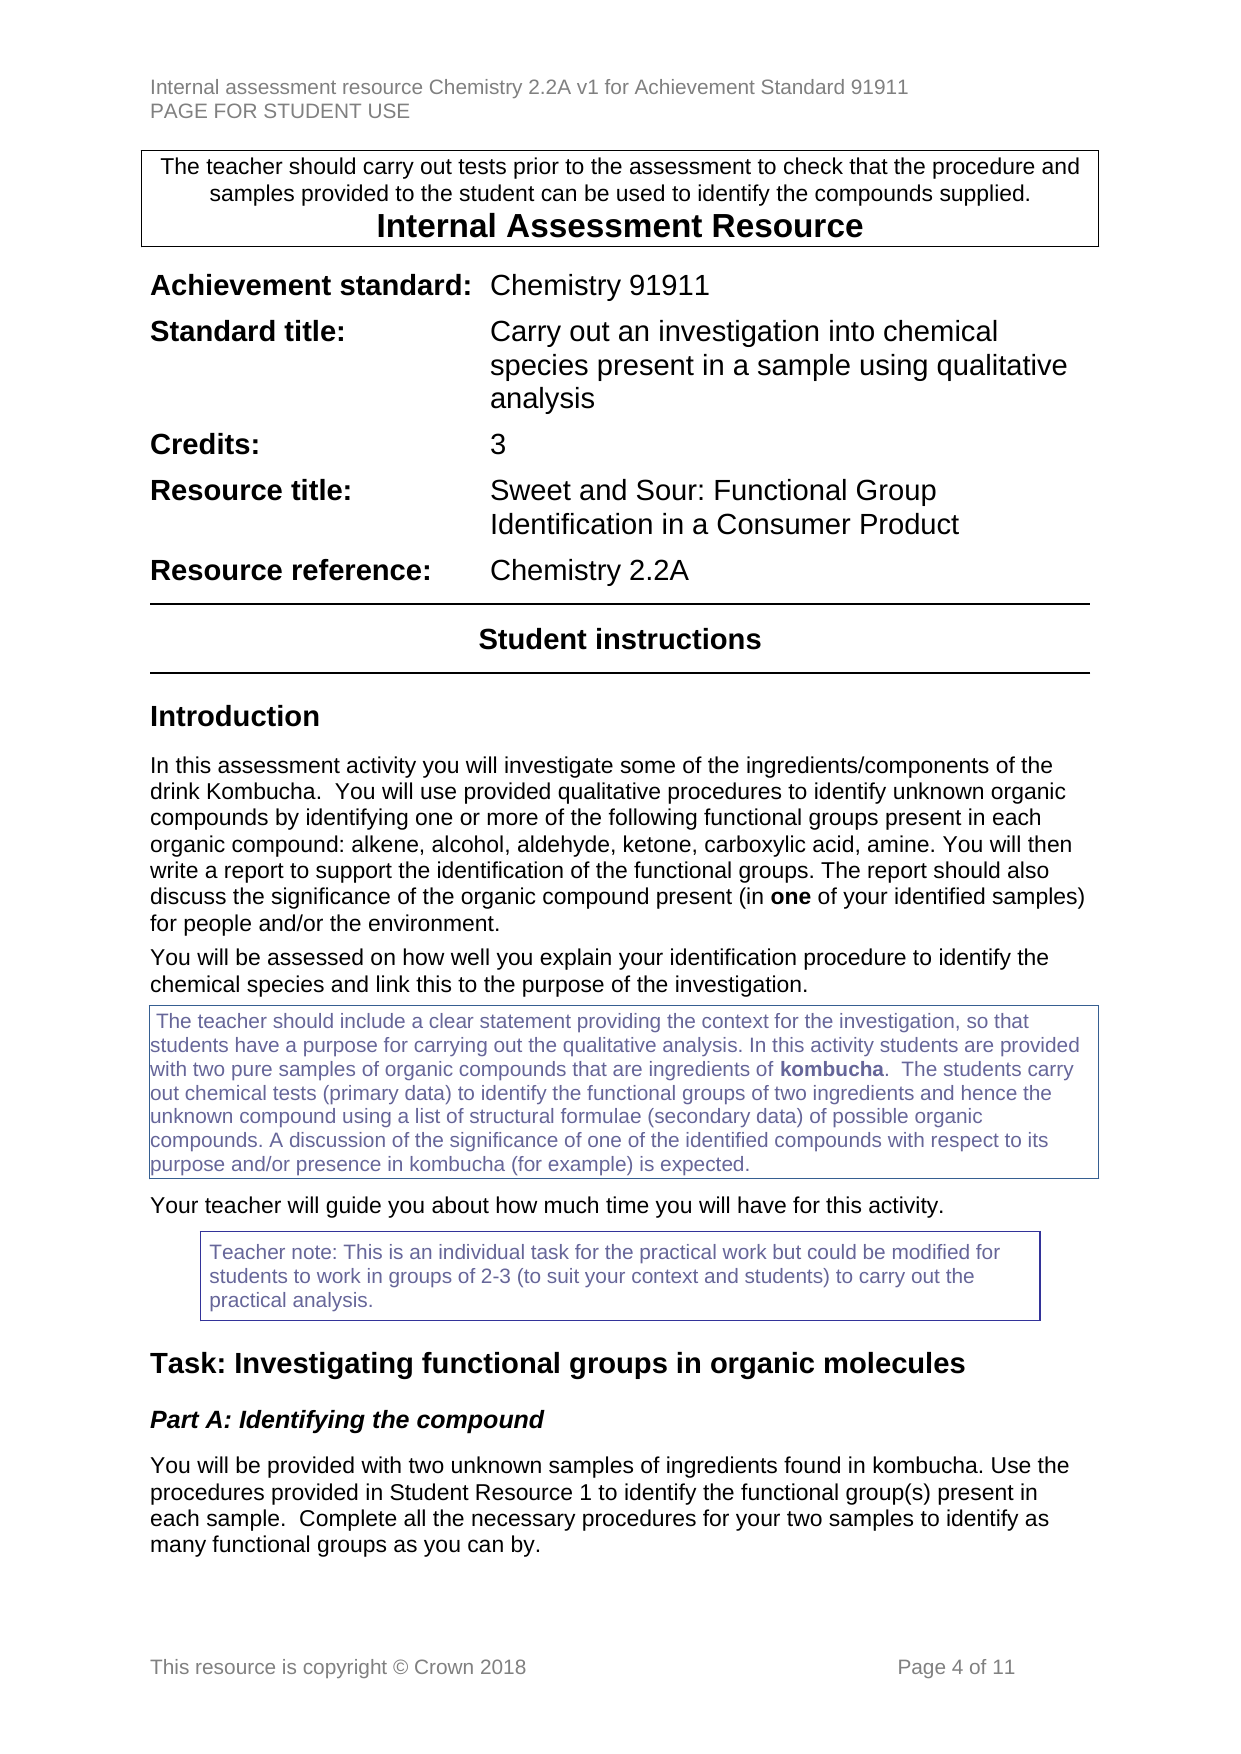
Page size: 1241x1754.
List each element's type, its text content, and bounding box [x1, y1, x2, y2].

subtitle Task: Investigating functional groups in organic molecules [150, 1346, 1090, 1380]
subtitle Introduction [150, 699, 1090, 733]
text Achievement standard: [150, 268, 1090, 302]
text Resource title: [150, 473, 1090, 541]
text You will be provided with two unknown samples of ingredients found in kombucha. Use the procedures provided in Student Resource 1 to identify the functional group(s) present in each sample. Complete all the necessary procedures for your two samples to identify as many functional groups as you can by. [150, 1452, 1090, 1558]
text Your teacher will guide you about how much time you will have for this activity. [150, 1192, 1090, 1218]
list In this assessment activity you will investigate some of the ingredients/components of the drink Kombucha. You will use provided qualitative procedures to identify unknown organic compounds by identifying one or more of the following functional groups present in each organic compound: alkene, alcohol, aldehyde, ketone, carboxylic acid, amine. You will then write a report to support the identification of the functional groups. The report should also discuss the significance of the organic compound present (in one of your identified samples) for people and/or the environment. [150, 752, 1090, 936]
text Credits: [150, 427, 1090, 461]
text The teacher should carry out tests prior to the assessment to check that the procedure and samples provided to the student can be used to identify the compounds supplied. Internal Assessment Resource [142, 151, 1098, 246]
text Resource reference: [150, 553, 1090, 587]
text Standard title: [150, 314, 1090, 415]
text Student instructions [150, 605, 1090, 672]
text The teacher should include a clear statement providing the context for the investigation, so that students have a purpose for carrying out the qualitative analysis. In this activity students are provided with two pure samples of organic compounds that are ingredients of kombucha. The students carry out chemical tests (primary data) to identify the functional groups of two ingredients and hence the unknown compound using a list of structural formulae (secondary data) of possible organic compounds. A discussion of the significance of one of the identified compounds with respect to its purpose and/or presence in kombucha (for example) is expected. [150, 1006, 1098, 1178]
text Teacher note: This is an individual task for the practical work but could be modified for students to work in groups of 2-3 (to suit your context and students) to carry out the practical analysis. [201, 1232, 1039, 1320]
subtitle Part A: Identifying the compound [150, 1405, 1090, 1434]
list You will be assessed on how well you explain your identification procedure to identify the chemical species and link this to the purpose of the investigation. [150, 944, 1090, 997]
